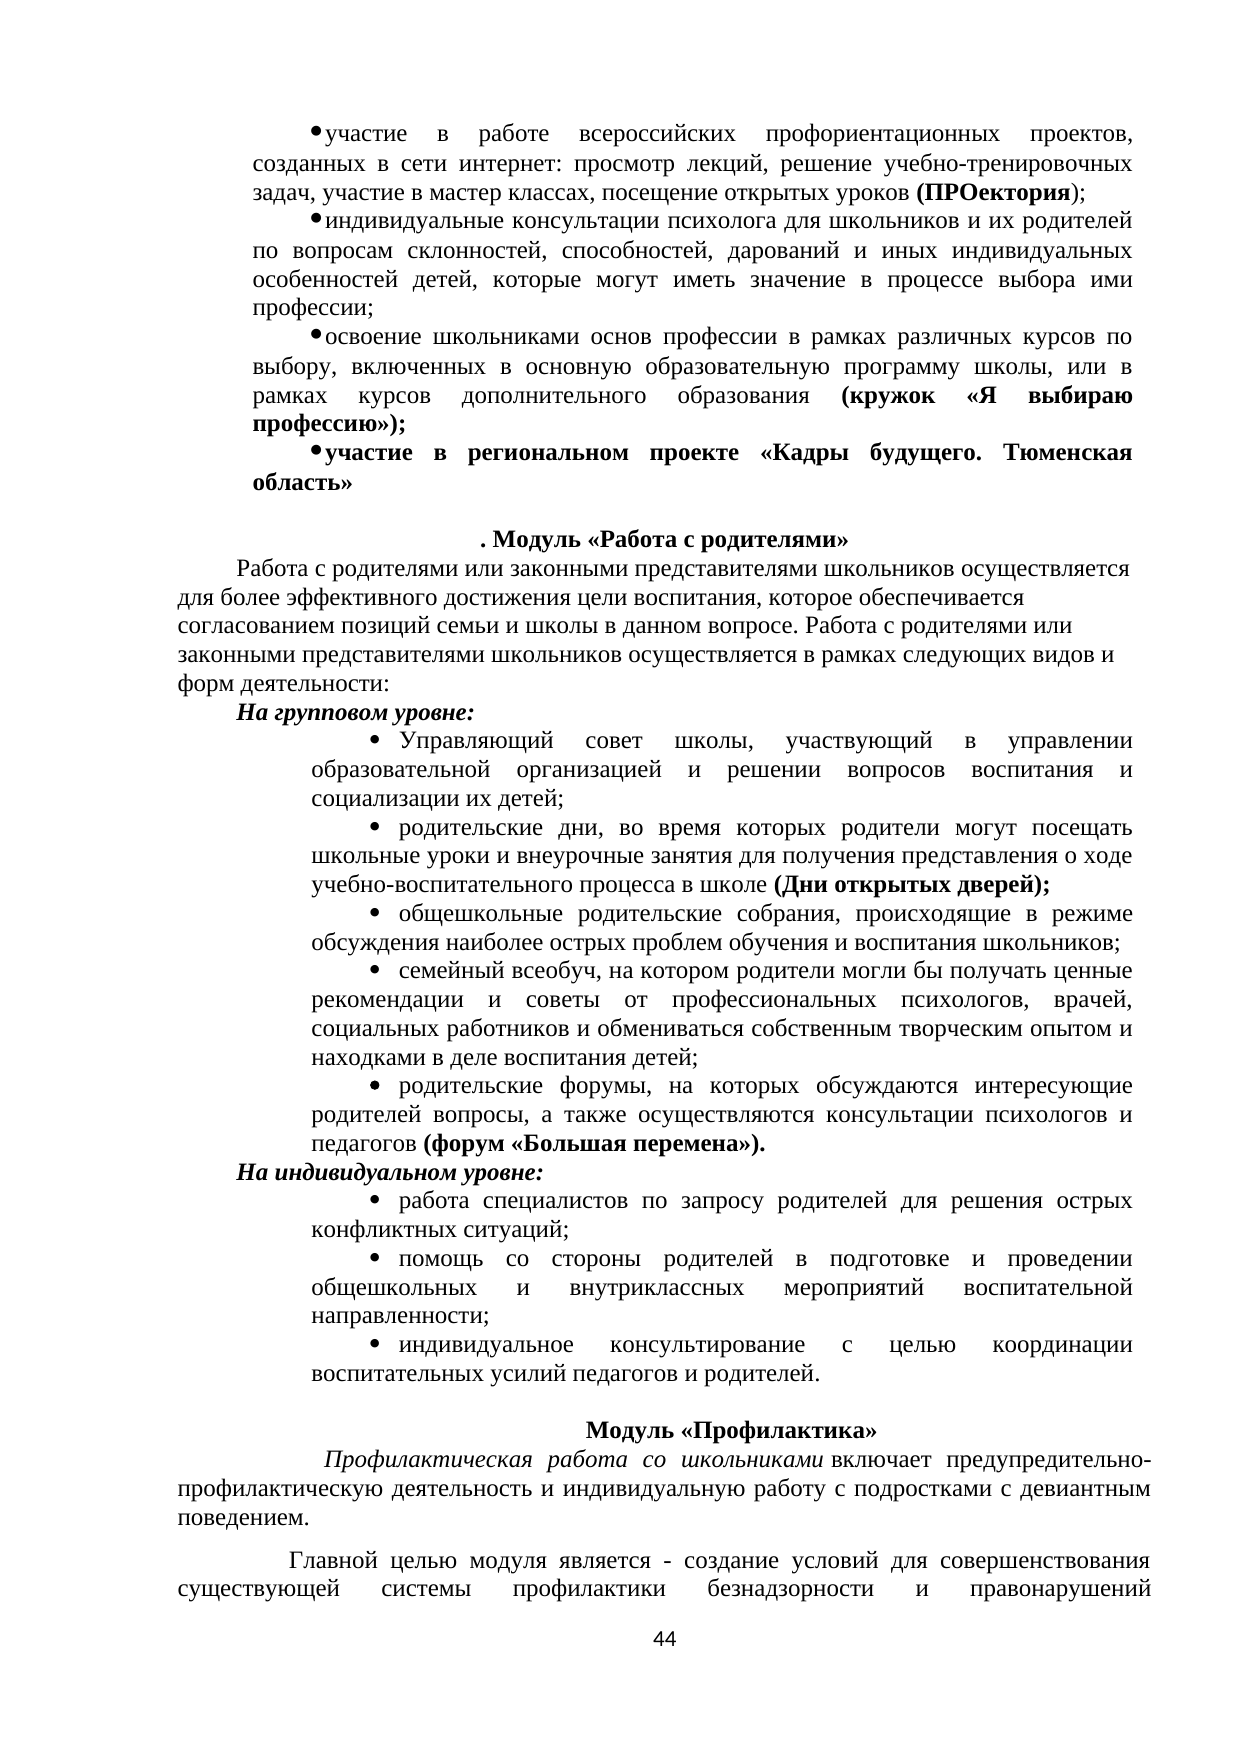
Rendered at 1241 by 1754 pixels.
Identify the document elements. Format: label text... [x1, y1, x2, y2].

list индивидуальные консультации психолога для школьников и их родителей по вопросам склонностей, способностей, дарований и иных индивидуальных особенностей детей, которые могут иметь значение в процессе выбора ими профессии; [252, 205, 1133, 321]
text . Модуль «Работа с родителями» [177, 524, 1152, 553]
text На групповом уровне: [177, 697, 1152, 726]
list индивидуальное консультирование c целью координации воспитательных усилий педагогов и родителей. [311, 1329, 1133, 1387]
text Модуль «Профилактика» [311, 1416, 1152, 1444]
text Работа с родителями или законными представителями школьников осуществляется для более эффективного достижения цели воспитания, которое обеспечивается согласованием позиций семьи и школы в данном вопросе. Работа с родителями или законными представителями школьников осуществляется в рамках следующих видов и форм деятельности: [177, 553, 1152, 697]
list работа специалистов по запросу родителей для решения острых конфликтных ситуаций; [311, 1186, 1133, 1243]
list Управляющий совет школы, участвующий в управлении образовательной организацией и решении вопросов воспитания и социализации их детей; [311, 726, 1133, 812]
text На индивидуальном уровне: [236, 1157, 1152, 1186]
list участие в работе всероссийских профориентационных проектов, созданных в сети интернет: просмотр лекций, решение учебно-тренировочных задач, участие в мастер классах, посещение открытых уроков (ПРОектория); [252, 118, 1133, 205]
list родительские форумы, на которых обсуждаются интересующие родителей вопросы, а также осуществляются консультации психологов и педагогов (форум «Большая перемена»). [311, 1071, 1133, 1157]
list родительские дни, во время которых родители могут посещать школьные уроки и внеурочные занятия для получения представления о ходе учебно-воспитательного процесса в школе (Дни открытых дверей); [311, 812, 1133, 898]
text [177, 1545, 1152, 1602]
list освоение школьниками основ профессии в рамках различных курсов по выбору, включенных в основную образовательную программу школы, или в рамках курсов дополнительного образования (кружок «Я выбираю профессию»); [252, 321, 1133, 437]
list семейный всеобуч, на котором родители могли бы получать ценные рекомендации и советы от профессиональных психологов, врачей, социальных работников и обмениваться собственным творческим опытом и находками в деле воспитания детей; [311, 956, 1133, 1071]
list участие в региональном проекте «Кадры будущего. Тюменская область» [252, 437, 1133, 496]
list общешкольные родительские собрания, происходящие в режиме обсуждения наиболее острых проблем обучения и воспитания школьников; [311, 898, 1133, 956]
text Профилактическая работа со школьниками включает предупредительно-профилактическую деятельность и индивидуальную работу с подростками с девиантным поведением. [177, 1444, 1152, 1531]
list помощь со стороны родителей в подготовке и проведении общешкольных и внутриклассных мероприятий воспитательной направленности; [311, 1243, 1133, 1329]
